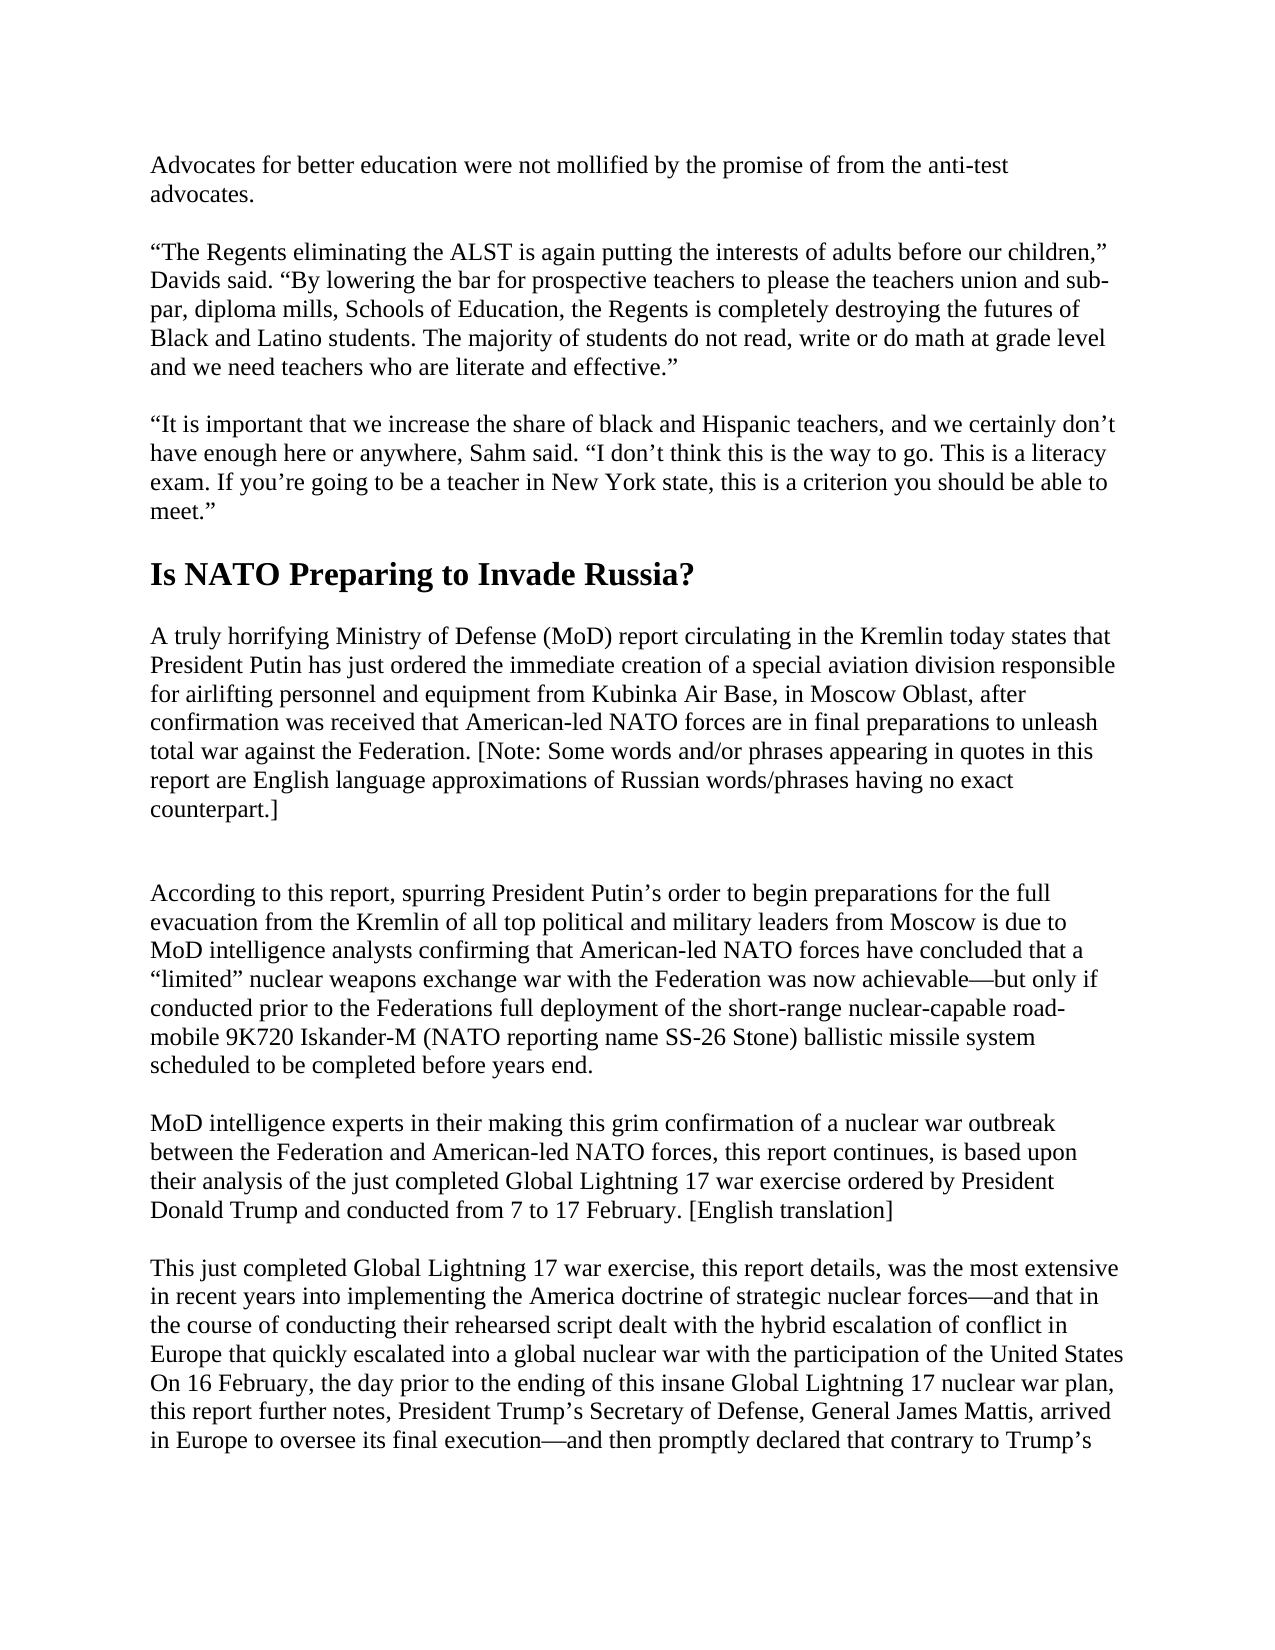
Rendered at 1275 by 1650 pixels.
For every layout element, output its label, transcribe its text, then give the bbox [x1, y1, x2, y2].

text A truly horrifying Ministry of Defense (MoD) report circulating in the Kremlin today states that President Putin has just ordered the immediate creation of a special aviation division responsible for airlifting personnel and equipment from Kubinka Air Base, in Moscow Oblast, after confirmation was received that American-led NATO forces are in final preparations to unleash total war against the Federation. [Note: Some words and/or phrases appearing in quotes in this report are English language approximations of Russian words/phrases having no exact counterpart.] [150, 621, 1125, 849]
text Advocates for better education were not mollified by the promise of from the anti-test advocates. [150, 150, 1125, 207]
text “It is important that we increase the share of black and Hispanic teachers, and we certainly don’t have enough here or anywhere, Sahm said. “I don’t think this is the way to go. This is a literacy exam. If you’re going to be a teacher in New York state, this is a criterion you should be able to meet.” [150, 409, 1125, 524]
text Is NATO Preparing to Invade Russia? [150, 554, 1125, 592]
text According to this report, spurring President Putin’s order to begin preparations for the full evacuation from the Kremlin of all top political and military leaders from Moscow is due to MoD intelligence analysts confirming that American-led NATO forces have concluded that a “limited” nuclear weapons exchange war with the Federation was now achievable—but only if conducted prior to the Federations full deployment of the short-range nuclear-capable road-mobile 9K720 Iskander-M (NATO reporting name SS-26 Stone) ballistic missile system scheduled to be completed before years end. [150, 878, 1125, 1079]
text “The Regents eliminating the ALST is again putting the interests of adults before our children,” Davids said. “By lowering the bar for prospective teachers to please the teachers union and sub-par, diploma mills, Schools of Education, the Regents is completely destroying the futures of Black and Latino students. The majority of students do not read, write or do math at grade level and we need teachers who are literate and effective.” [150, 237, 1125, 380]
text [150, 1253, 1125, 1454]
text MoD intelligence experts in their making this grim confirmation of a nuclear war outbreak between the Federation and American-led NATO forces, this report continues, is based upon their analysis of the just completed Global Lightning 17 war exercise ordered by President Donald Trump and conducted from 7 to 17 February. [English translation] [150, 1108, 1125, 1223]
